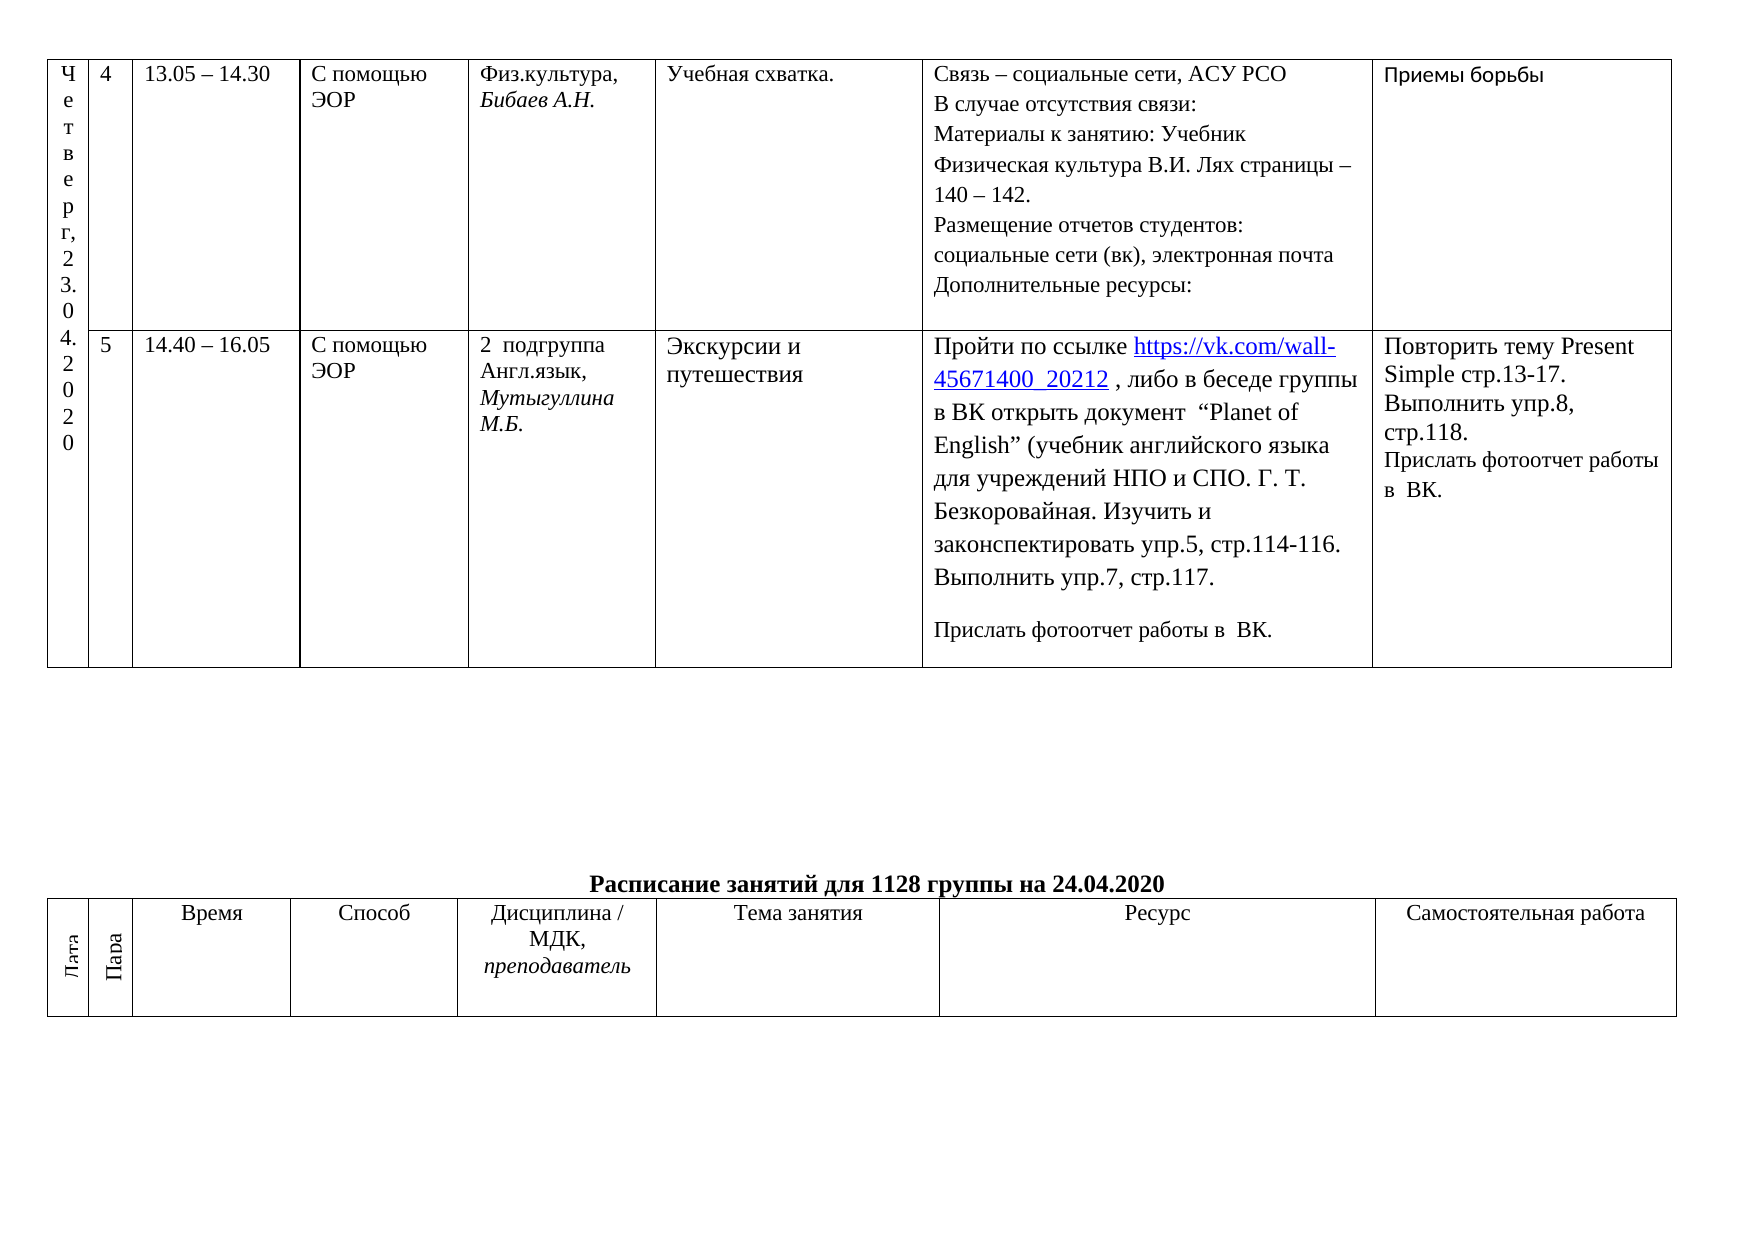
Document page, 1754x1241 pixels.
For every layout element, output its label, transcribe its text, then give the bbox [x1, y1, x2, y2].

table_header Способ [291, 899, 457, 1016]
table_header Тема занятия [657, 899, 939, 1016]
table_cell Физ.культура, Бибаев А.Н. [469, 60, 655, 330]
table_cell С помощью ЭОР [301, 60, 468, 330]
table_cell 13.05 – 14.30 [133, 60, 299, 330]
table_header Пара [89, 899, 132, 1016]
table_cell 2 подгруппа Англ.язык, Мутыгуллина М.Б. [469, 331, 655, 667]
table_cell Пройти по ссылке https://vk.com/wall-45671400_20212 , либо в беседе группы в ВК открыть документ “Planet of English” (учебник английского языка для учреждений НПО и СПО. Г. Т. Безкоровайная. Изучить и законспектировать упр.5, стр.114-116. Выполнить упр.7, стр.117. Прислать фотоотчет работы в ВК. [923, 331, 1372, 667]
table_header Ресурс [940, 899, 1375, 1016]
table_header Дата [48, 899, 88, 1016]
table_cell Связь – социальные сети, АСУ РСО В случае отсутствия связи: Материалы к занятию: Учебник Физическая культура В.И. Лях страницы – 140 – 142. Размещение отчетов студентов: социальные сети (вк), электронная почта Дополнительные ресурсы: [923, 60, 1372, 330]
table_cell С помощью ЭОР [301, 331, 468, 667]
table_cell 4 [89, 60, 132, 330]
table_header Время [133, 899, 290, 1016]
table_cell 14.40 – 16.05 [133, 331, 299, 667]
table_cell 5 [89, 331, 132, 667]
table_cell Учебная схватка. [656, 60, 922, 330]
table_header Дисциплина / МДК, преподаватель [458, 899, 656, 1016]
text Расписание занятий для 1128 группы на 24.04.2020 [59, 869, 1695, 898]
table_cell Приемы борьбы [1373, 60, 1671, 330]
table_cell Повторить тему Present Simple стр.13-17. Выполнить упр.8, стр.118. Прислать фотоотчет работы в ВК. [1373, 331, 1671, 667]
table_header Самостоятельная работа [1376, 899, 1676, 1016]
table_cell Экскурсии и путешествия [656, 331, 922, 667]
